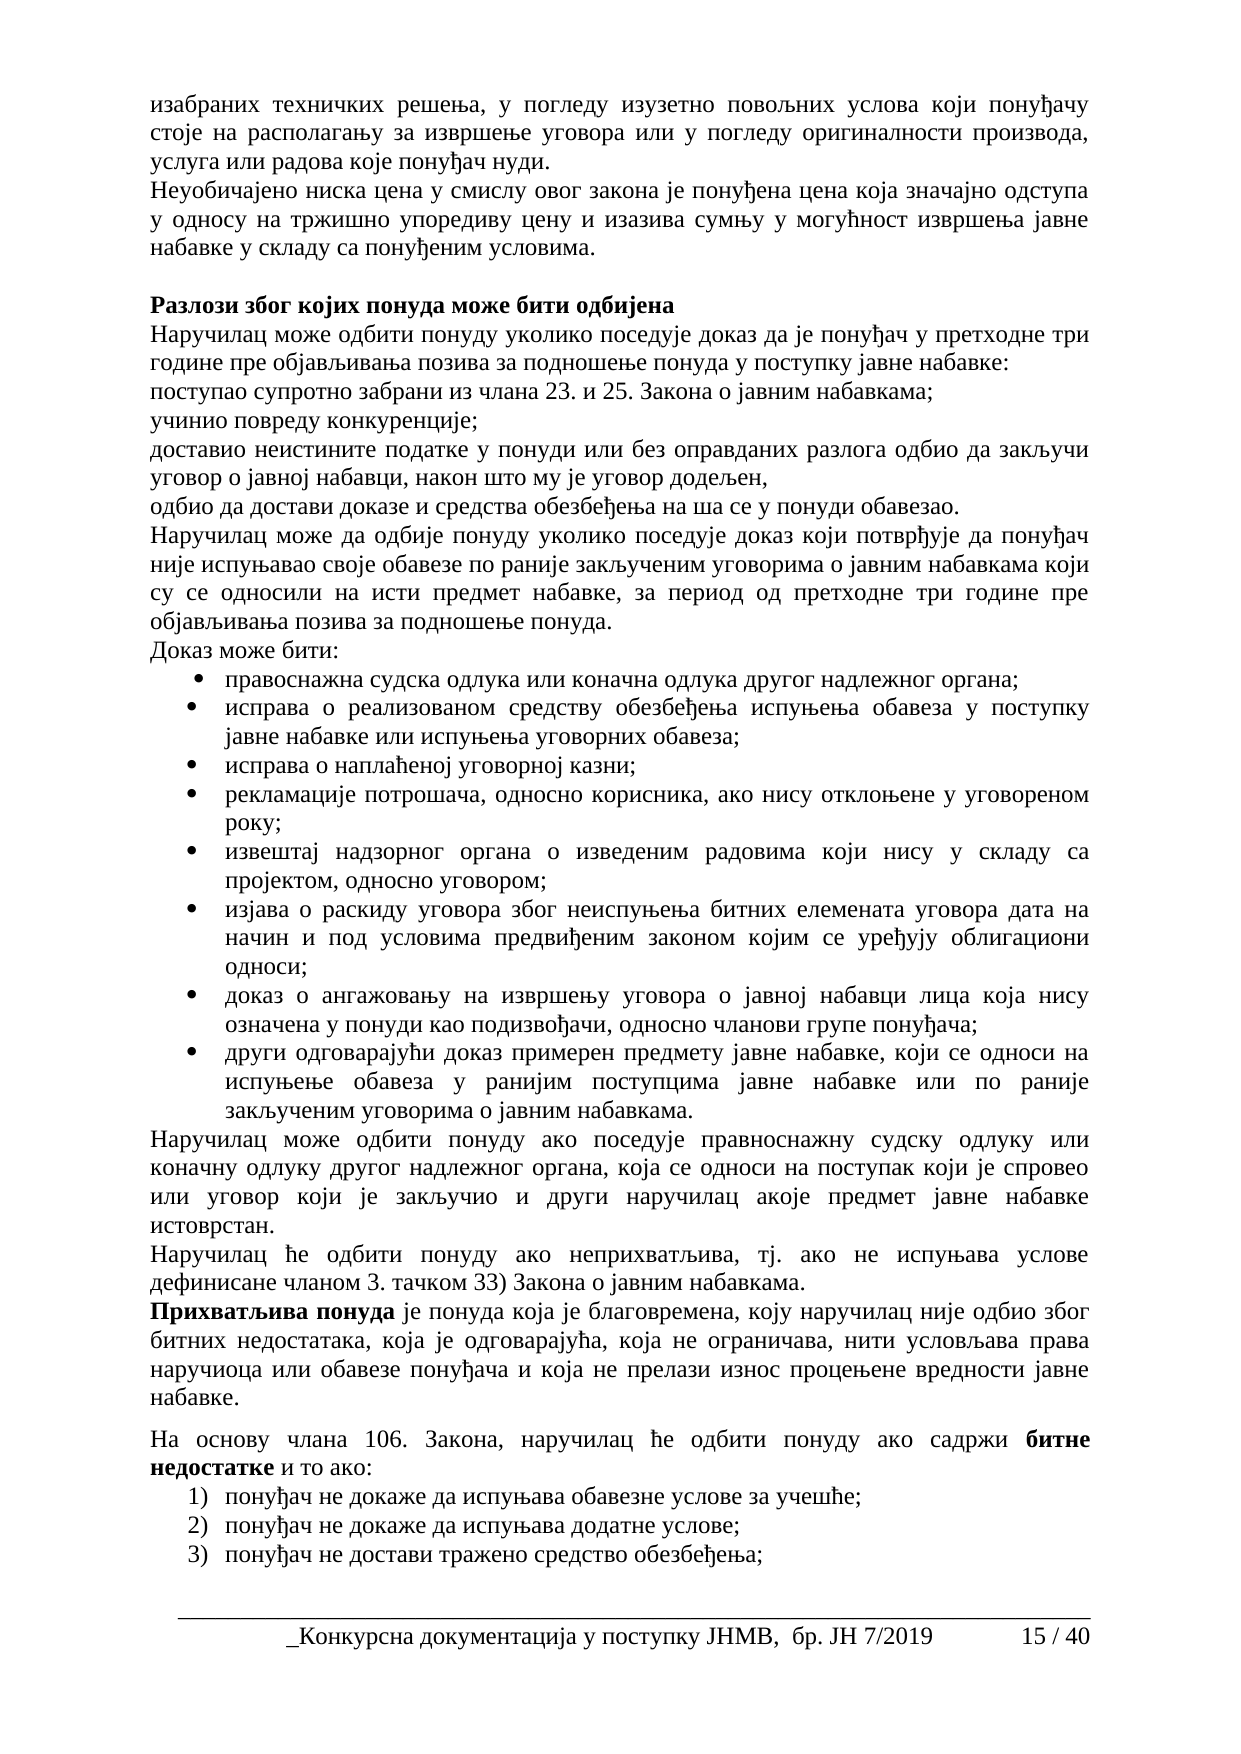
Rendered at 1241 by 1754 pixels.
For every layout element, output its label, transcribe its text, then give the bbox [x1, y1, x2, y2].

list понуђач не достави тражено средство обезбеђења; [187, 1539, 1090, 1567]
list рекламације потрошача, односно корисника, ако нису отклоњене у уговореном року; [187, 779, 1090, 836]
list понуђач не докаже да испуњава додатне услове; [187, 1510, 1090, 1539]
list правоснажна судска одлука или коначна одлука другог надлежног органа; [194, 664, 1090, 692]
list изјава о раскиду уговора због неиспуњења битних елемената уговора дата на начин и под условима предвиђеним законом којим се уређују облигациони односи; [187, 894, 1090, 980]
list извештај надзорног органа о изведеним радовима који нису у складу са пројектом, односно уговором; [187, 836, 1090, 894]
text доставио неистините податке у понуди или без оправданих разлога одбио да закључи уговор о јавној набавци, након што му је уговор додељен, [150, 434, 1090, 491]
text Наручилац може одбити понуду ако поседује правноснажну судску одлуку или коначну одлуку другог надлежног органа, која се односи на поступак који је спровео или уговор који је закључио и други наручилац акоје предмет јавне набавке истоврстан. [150, 1124, 1090, 1239]
text Доказ може бити: [150, 635, 1090, 664]
text Разлози због којих понуда може бити одбијена [150, 290, 1090, 319]
text учинио повреду конкуренције; [150, 405, 1090, 434]
list исправа о реализованом средству обезбеђења испуњења обавеза у поступку јавне набавке или испуњења уговорних обавеза; [187, 692, 1090, 750]
text Наручилац може одбити понуду уколико поседује доказ да је понуђач у претходне три године пре објављивања позива за подношење понуда у поступку јавне набавке: [150, 319, 1090, 376]
text Наручилац ће одбити понуду ако неприхватљива, тј. ако не испуњава услове дефинисане чланом 3. тачком 33) Закона о јавним набавкама. [150, 1239, 1090, 1296]
text Неуобичајено ниска цена у смислу овог закона је понуђена цена која значајно одступа у односу на тржишно упоредиву цену и изазива сумњу у могућност извршења јавне набавке у складу са понуђеним условима. [150, 175, 1090, 261]
list понуђач не докаже да испуњава обавезне услове за учешће; [187, 1481, 1090, 1510]
text одбио да достави доказе и средства обезбеђења на ша се у понуди обавезао. [150, 491, 1090, 520]
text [150, 89, 1090, 175]
list доказ о ангажовању на извршењу уговора о јавној набавци лица која нису означена у понуди као подизвођачи, односно чланови групе понуђача; [187, 980, 1090, 1037]
list исправа о наплаћеној уговорној казни; [187, 750, 1090, 779]
text Прихватљива понуда је понуда која је благовремена, коју наручилац није одбио због битних недостатака, која је одговарајућа, која не ограничава, нити условљава права наручиоца или обавезе понуђача и која не прелази износ процењене вредности јавне набавке. [150, 1296, 1090, 1411]
text Наручилац може да одбије понуду уколико поседује доказ који потврђује да понуђач није испуњавао своје обавезе по раније закљученим уговорима о јавним набавкама који су се односили на исти предмет набавке, за период од претходне три године пре објављивања позива за подношење понуда. [150, 520, 1090, 635]
list други одговарајући доказ примерен предмету јавне набавке, који се односи на испуњење обавеза у ранијим поступцима јавне набавке или по раније закљученим уговорима о јавним набавкама. [187, 1037, 1090, 1124]
text На основу члана 106. Закона, наручилац ће одбити понуду ако садржи битне недостатке и то ако: [150, 1424, 1090, 1481]
text поступао супротно забрани из члана 23. и 25. Закона о јавним набавкама; [150, 376, 1090, 405]
